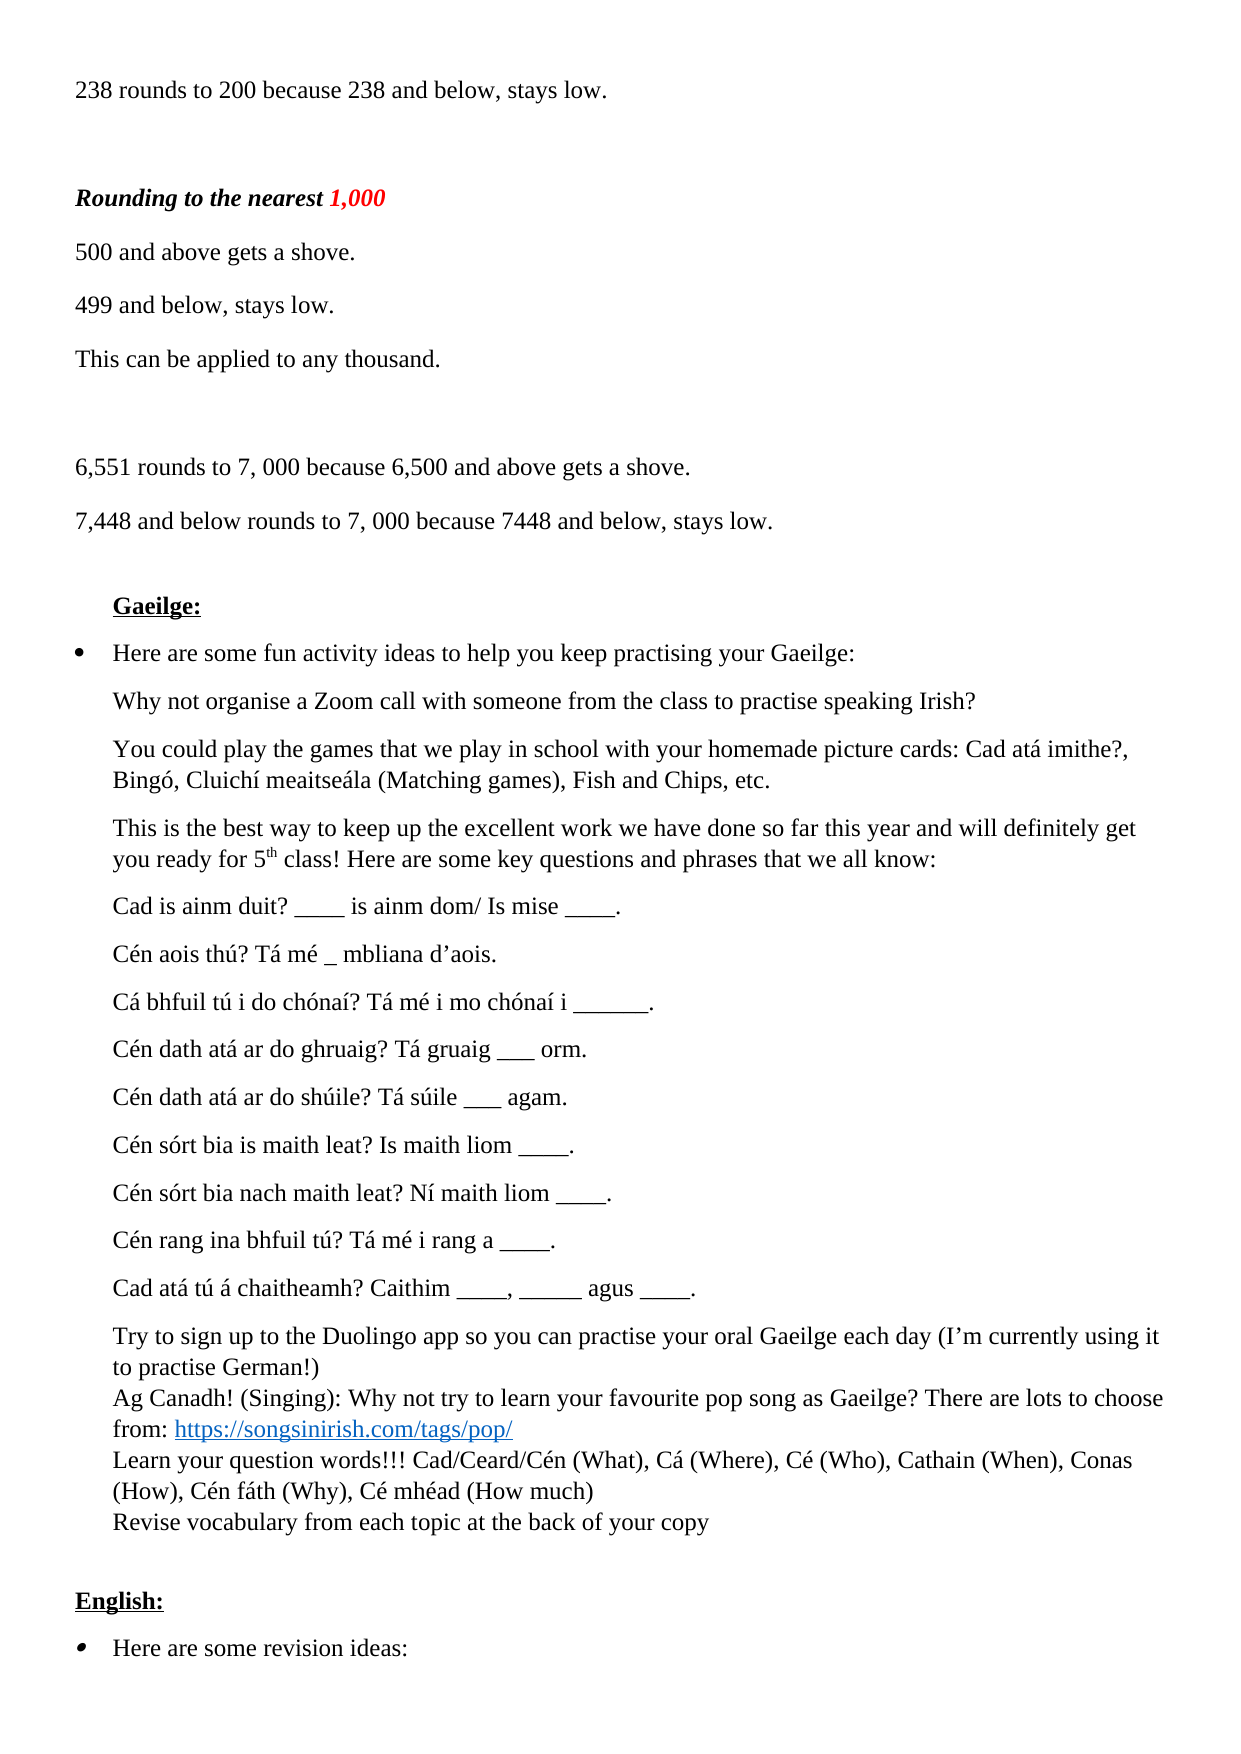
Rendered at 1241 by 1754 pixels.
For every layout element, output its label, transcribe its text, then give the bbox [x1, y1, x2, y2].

text You could play the games that we play in school with your homemade picture cards: Cad atá imithe?, Bingó, Cluichí meaitseála (Matching games), Fish and Chips, etc. [112, 734, 1165, 794]
text 238 rounds to 200 because 238 and below, stays low. [75, 75, 1165, 104]
text Cén rang ina bhfuil tú? Tá mé i rang a ____. [112, 1225, 1165, 1254]
text This can be applied to any thousand. [75, 344, 1165, 373]
text This is the best way to keep up the excellent work we have done so far this year and will definitely get you ready for 5th class! Here are some key questions and phrases that we all know: [112, 813, 1165, 872]
text 500 and above gets a shove. [75, 237, 1165, 265]
text Cad is ainm duit? ____ is ainm dom/ Is mise ____. [112, 891, 1165, 920]
text Cén aois thú? Tá mé _ mbliana d’aois. [112, 939, 1165, 968]
text Learn your question words!!! Cad/Ceard/Cén (What), Cá (Where), Cé (Who), Cathain (When), Conas (How), Cén fáth (Why), Cé mhéad (How much) [112, 1445, 1165, 1505]
text Gaeilge: [112, 591, 1165, 619]
text Revise vocabulary from each topic at the back of your copy [112, 1507, 1165, 1536]
text 7,448 and below rounds to 7, 000 because 7448 and below, stays low. [75, 506, 1165, 534]
text 499 and below, stays low. [75, 290, 1165, 319]
list Here are some fun activity ideas to help you keep practising your Gaeilge: [75, 638, 1165, 667]
text Cén sórt bia nach maith leat? Ní maith liom ____. [112, 1178, 1165, 1206]
text Cén dath atá ar do shúile? Tá súile ___ agam. [112, 1082, 1165, 1111]
text English: [75, 1586, 1165, 1614]
text Why not organise a Zoom call with someone from the class to practise speaking Irish? [112, 686, 1165, 715]
text 6,551 rounds to 7, 000 because 6,500 and above gets a shove. [75, 452, 1165, 481]
text Cén dath atá ar do ghruaig? Tá gruaig ___ orm. [112, 1034, 1165, 1063]
list Here are some revision ideas: [75, 1633, 1165, 1662]
text Cá bhfuil tú i do chónaí? Tá mé i mo chónaí i ______. [112, 987, 1165, 1016]
text Cad atá tú á chaitheamh? Caithim ____, _____ agus ____. [112, 1273, 1165, 1302]
text Ag Canadh! (Singing): Why not try to learn your favourite pop song as Gaeilge? There are lots to choose from: https://songsinirish.com/tags/pop/ [112, 1383, 1165, 1443]
text Cén sórt bia is maith leat? Is maith liom ____. [112, 1130, 1165, 1159]
text Rounding to the nearest 1,000 [75, 183, 1165, 211]
text Try to sign up to the Duolingo app so you can practise your oral Gaeilge each day (I’m currently using it to practise German!) [112, 1321, 1165, 1381]
